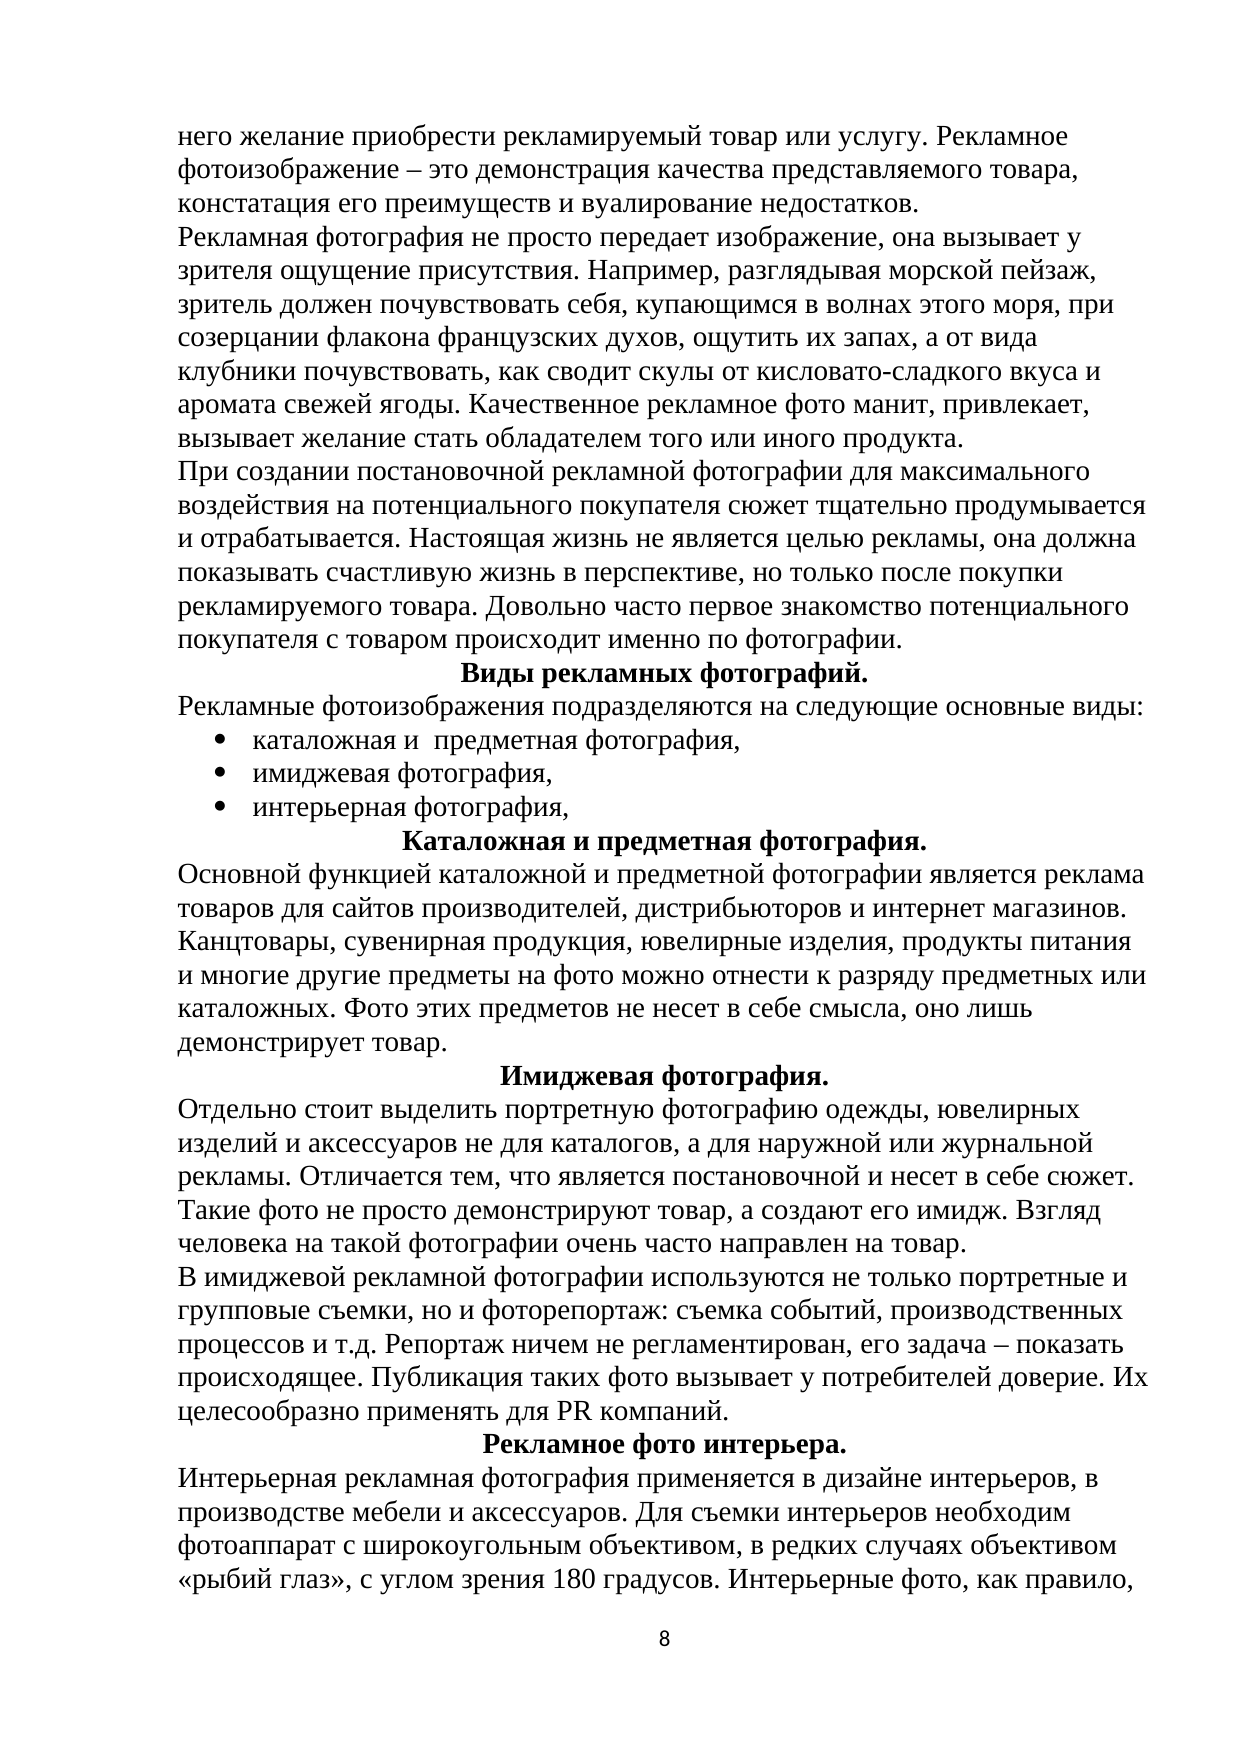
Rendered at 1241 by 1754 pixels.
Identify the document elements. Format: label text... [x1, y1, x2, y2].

text В имиджевой рекламной фотографии используются не только портретные и групповые съемки, но и фоторепортаж: съемка событий, производственных процессов и т.д. Репортаж ничем не регламентирован, его задача – показать происходящее. Публикация таких фото вызывает у потребителей доверие. Их целесообразно применять для PR компаний. [177, 1259, 1152, 1427]
text Рекламные фотоизображения подразделяются на следующие основные виды: [177, 688, 1152, 722]
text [177, 118, 1152, 219]
text Каталожная и предметная фотография. [177, 823, 1152, 856]
text Рекламное фото интерьера. [177, 1427, 1152, 1460]
list имиджевая фотография, [215, 756, 1152, 789]
text Отдельно стоит выделить портретную фотографию одежды, ювелирных изделий и аксессуаров не для каталогов, а для наружной или журнальной рекламы. Отличается тем, что является постановочной и несет в себе сюжет. Такие фото не просто демонстрируют товар, а создают его имидж. Взгляд человека на такой фотографии очень часто направлен на товар. [177, 1091, 1152, 1259]
text Основной функцией каталожной и предметной фотографии является реклама товаров для сайтов производителей, дистрибьюторов и интернет магазинов. Канцтовары, сувенирная продукция, ювелирные изделия, продукты питания и многие другие предметы на фото можно отнести к разряду предметных или каталожных. Фото этих предметов не несет в себе смысла, оно лишь демонстрирует товар. [177, 856, 1152, 1058]
text Имиджевая фотография. [177, 1058, 1152, 1091]
text При создании постановочной рекламной фотографии для максимального воздействия на потенциального покупателя сюжет тщательно продумывается и отрабатывается. Настоящая жизнь не является целью рекламы, она должна показывать счастливую жизнь в перспективе, но только после покупки рекламируемого товара. Довольно часто первое знакомство потенциального покупателя с товаром происходит именно по фотографии. [177, 453, 1152, 655]
text Виды рекламных фотографий. [177, 655, 1152, 688]
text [177, 1460, 1152, 1594]
text Рекламная фотография не просто передает изображение, она вызывает у зрителя ощущение присутствия. Например, разглядывая морской пейзаж, зритель должен почувствовать себя, купающимся в волнах этого моря, при созерцании флакона французских духов, ощутить их запах, а от вида клубники почувствовать, как сводит скулы от кисловато-сладкого вкуса и аромата свежей ягоды. Качественное рекламное фото манит, привлекает, вызывает желание стать обладателем того или иного продукта. [177, 219, 1152, 453]
list интерьерная фотография, [215, 789, 1152, 823]
list каталожная и предметная фотография, [215, 722, 1152, 756]
